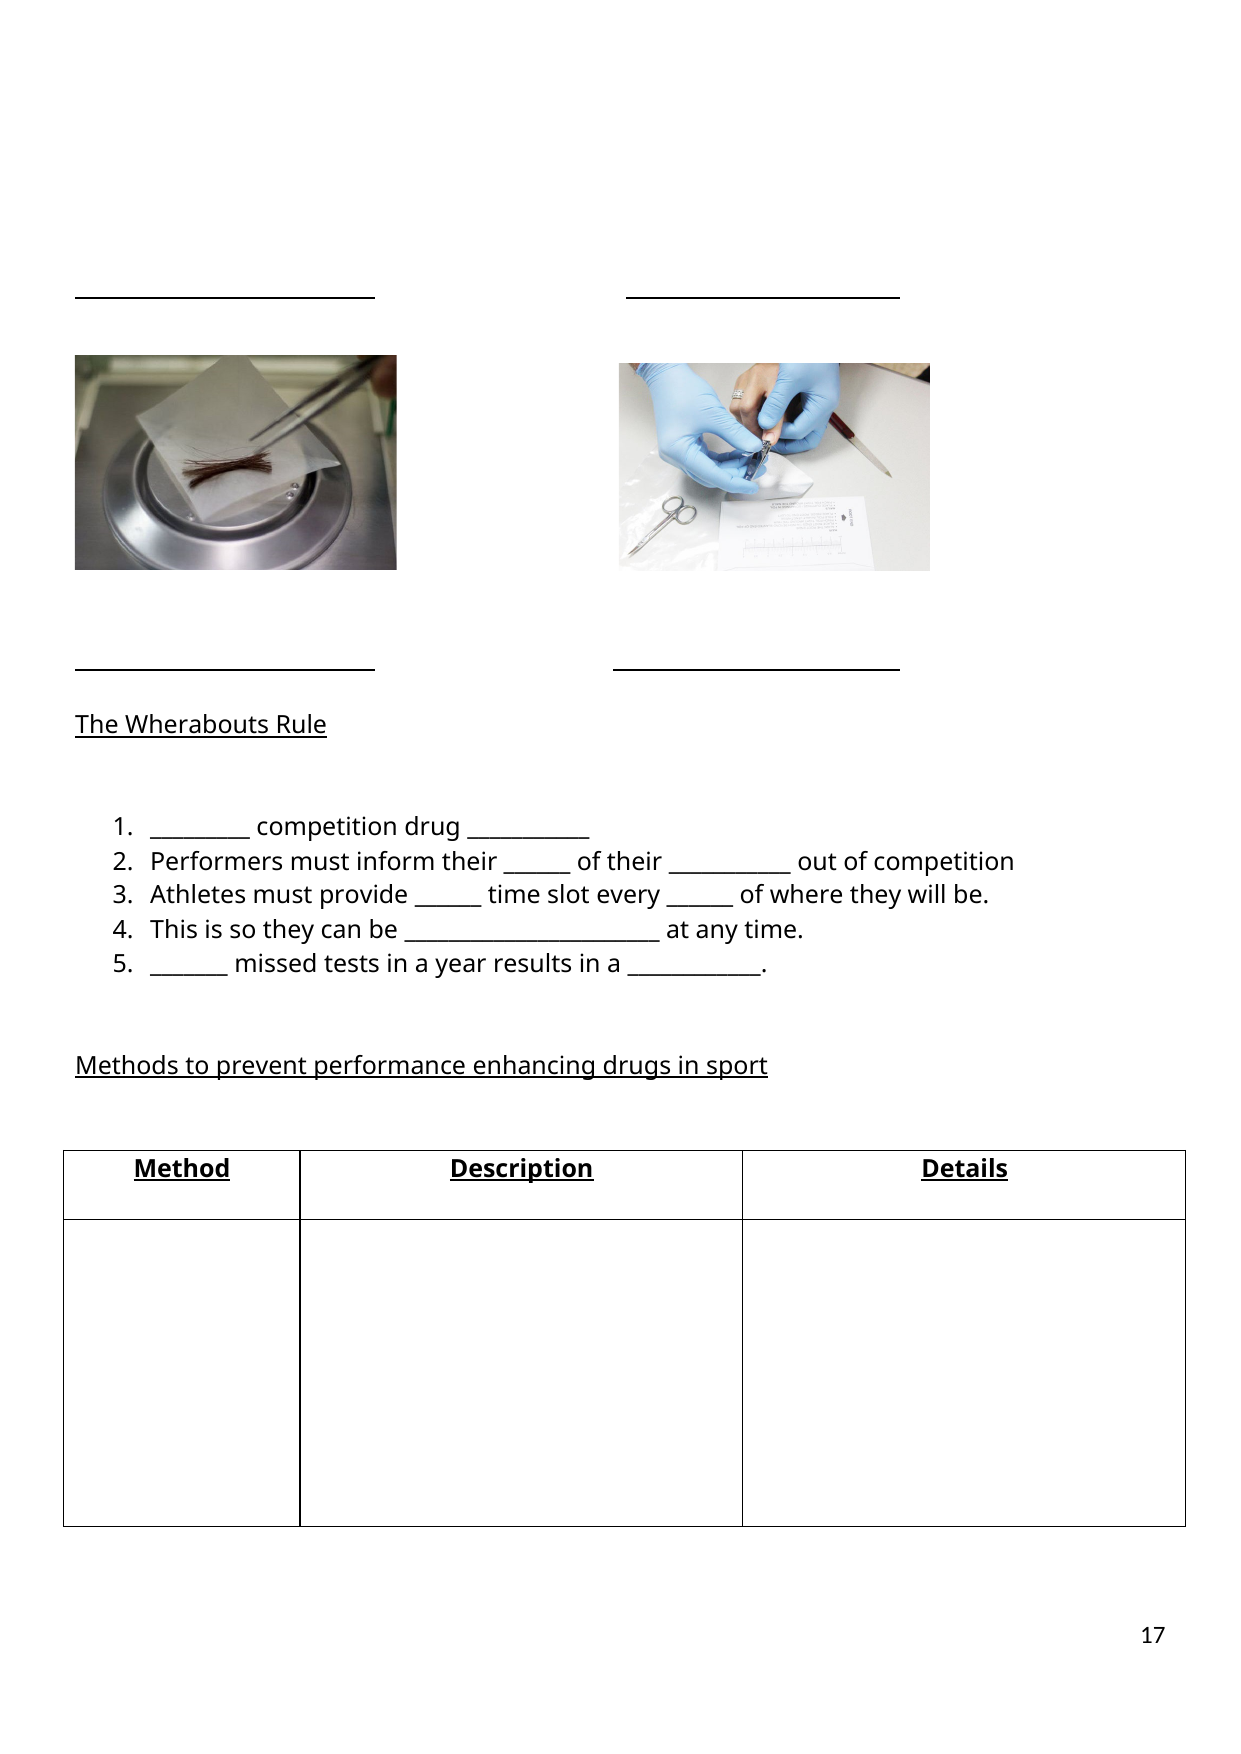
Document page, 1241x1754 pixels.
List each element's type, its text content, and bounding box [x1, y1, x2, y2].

list _______ missed tests in a year results in a ____________. [112, 945, 1165, 979]
list Performers must inform their ______ of their ___________ out of competition [112, 843, 1165, 877]
list Athletes must provide ______ time slot every ______ of where they will be. [112, 877, 1165, 911]
list _________ competition drug ___________ [112, 809, 1165, 843]
table_cell [301, 1220, 742, 1526]
table_header Description [301, 1151, 742, 1219]
table_header Method [64, 1151, 299, 1219]
table_cell [743, 1220, 1185, 1526]
text Methods to prevent performance enhancing drugs in sport [75, 1047, 1165, 1082]
table_cell [64, 1220, 299, 1526]
list This is so they can be _______________________ at any time. [112, 911, 1165, 945]
text The Wherabouts Rule [75, 707, 1165, 741]
picture [618, 363, 930, 571]
picture [74, 355, 397, 570]
table_header Details [743, 1151, 1185, 1219]
